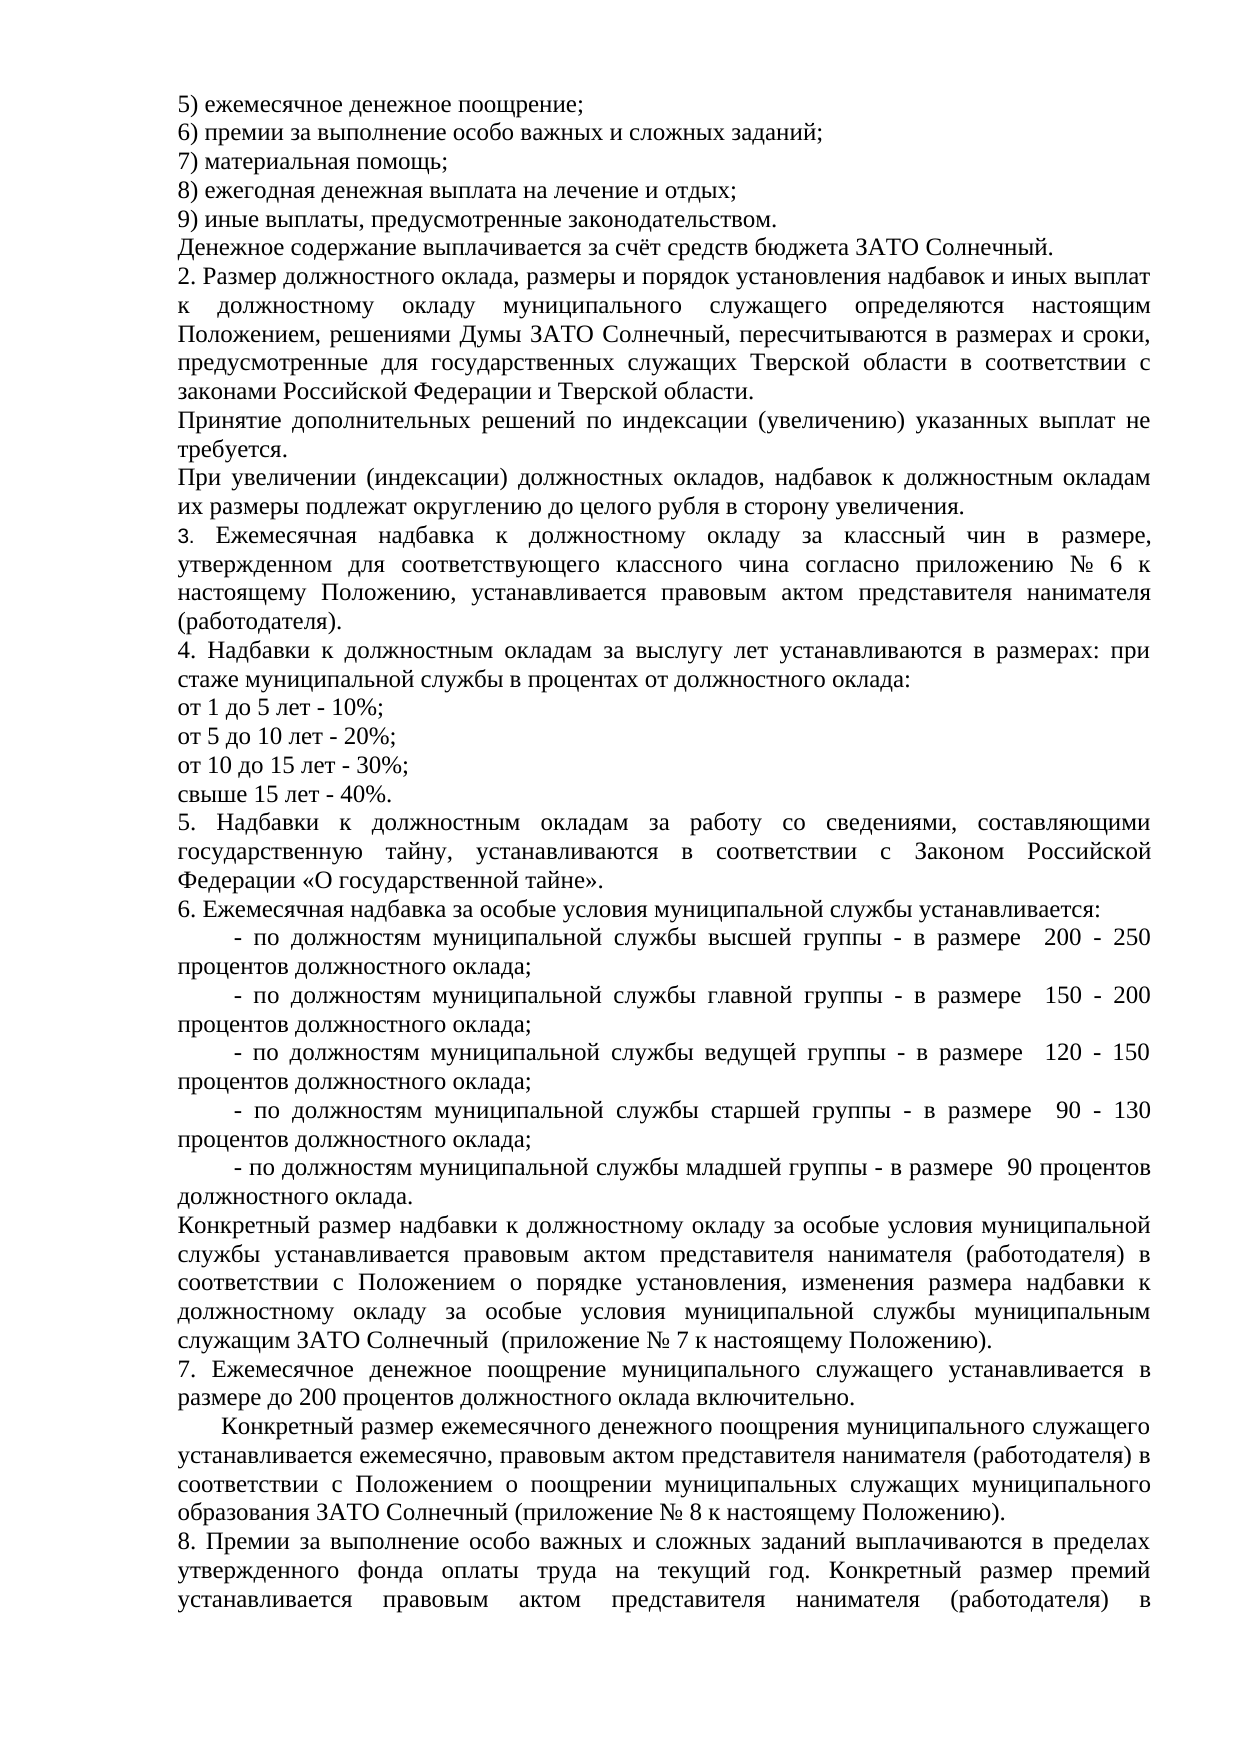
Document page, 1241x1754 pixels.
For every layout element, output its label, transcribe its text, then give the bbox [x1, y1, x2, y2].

text свыше 15 лет - 40%. [177, 779, 1152, 807]
text 5) ежемесячное денежное поощрение; [177, 89, 1152, 117]
text Конкретный размер надбавки к должностному окладу за особые условия муниципальной службы устанавливается правовым актом представителя нанимателя (работодателя) в соответствии с Положением о порядке установления, изменения размера надбавки к должностному окладу за особые условия муниципальной службы муниципальным служащим ЗАТО Солнечный (приложение № 7 к настоящему Положению). [177, 1210, 1152, 1354]
text 6. Ежемесячная надбавка за особые условия муниципальной службы устанавливается: [177, 894, 1152, 922]
text - по должностям муниципальной службы старшей группы - в размере 90 - 130 процентов должностного оклада; [177, 1095, 1152, 1152]
text Принятие дополнительных решений по индексации (увеличению) указанных выплат не требуется. [177, 405, 1152, 462]
text 3. Ежемесячная надбавка к должностному окладу за классный чин в размере, утвержденном для соответствующего классного чина согласно приложению № 6 к настоящему Положению, устанавливается правовым актом представителя нанимателя (работодателя). [177, 520, 1152, 635]
text от 1 до 5 лет - 10%; [177, 692, 1152, 721]
text 6) премии за выполнение особо важных и сложных заданий; [177, 117, 1152, 146]
text от 5 до 10 лет - 20%; [177, 721, 1152, 750]
text 8) ежегодная денежная выплата на лечение и отдых; [177, 175, 1152, 204]
text - по должностям муниципальной службы младшей группы - в размере 90 процентов должностного оклада. [177, 1152, 1152, 1210]
text 7. Ежемесячное денежное поощрение муниципального служащего устанавливается в размере до 200 процентов должностного оклада включительно. [177, 1354, 1152, 1411]
text - по должностям муниципальной службы ведущей группы - в размере 120 - 150 процентов должностного оклада; [177, 1037, 1152, 1095]
text 9) иные выплаты, предусмотренные законодательством. [177, 204, 1152, 232]
text Конкретный размер ежемесячного денежного поощрения муниципального служащего устанавливается ежемесячно, правовым актом представителя нанимателя (работодателя) в соответствии с Положением о поощрении муниципальных служащих муниципального образования ЗАТО Солнечный (приложение № 8 к настоящему Положению). [177, 1411, 1152, 1526]
text 5. Надбавки к должностным окладам за работу со сведениями, составляющими государственную тайну, устанавливаются в соответствии с Законом Российской Федерации «О государственной тайне». [177, 807, 1152, 894]
text 4. Надбавки к должностным окладам за выслугу лет устанавливаются в размерах: при стаже муниципальной службы в процентах от должностного оклада: [177, 635, 1152, 692]
text от 10 до 15 лет - 30%; [177, 750, 1152, 779]
text - по должностям муниципальной службы высшей группы - в размере 200 - 250 процентов должностного оклада; [177, 922, 1152, 980]
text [177, 1526, 1152, 1612]
text При увеличении (индексации) должностных окладов, надбавок к должностным окладам их размеры подлежат округлению до целого рубля в сторону увеличения. [177, 462, 1152, 520]
text 2. Размер должностного оклада, размеры и порядок установления надбавок и иных выплат к должностному окладу муниципального служащего определяются настоящим Положением, решениями Думы ЗАТО Солнечный, пересчитываются в размерах и сроки, предусмотренные для государственных служащих Тверской области в соответствии с законами Российской Федерации и Тверской области. [177, 261, 1152, 405]
text Денежное содержание выплачивается за счёт средств бюджета ЗАТО Солнечный. [177, 232, 1152, 261]
text - по должностям муниципальной службы главной группы - в размере 150 - 200 процентов должностного оклада; [177, 980, 1152, 1037]
text 7) материальная помощь; [177, 146, 1152, 175]
